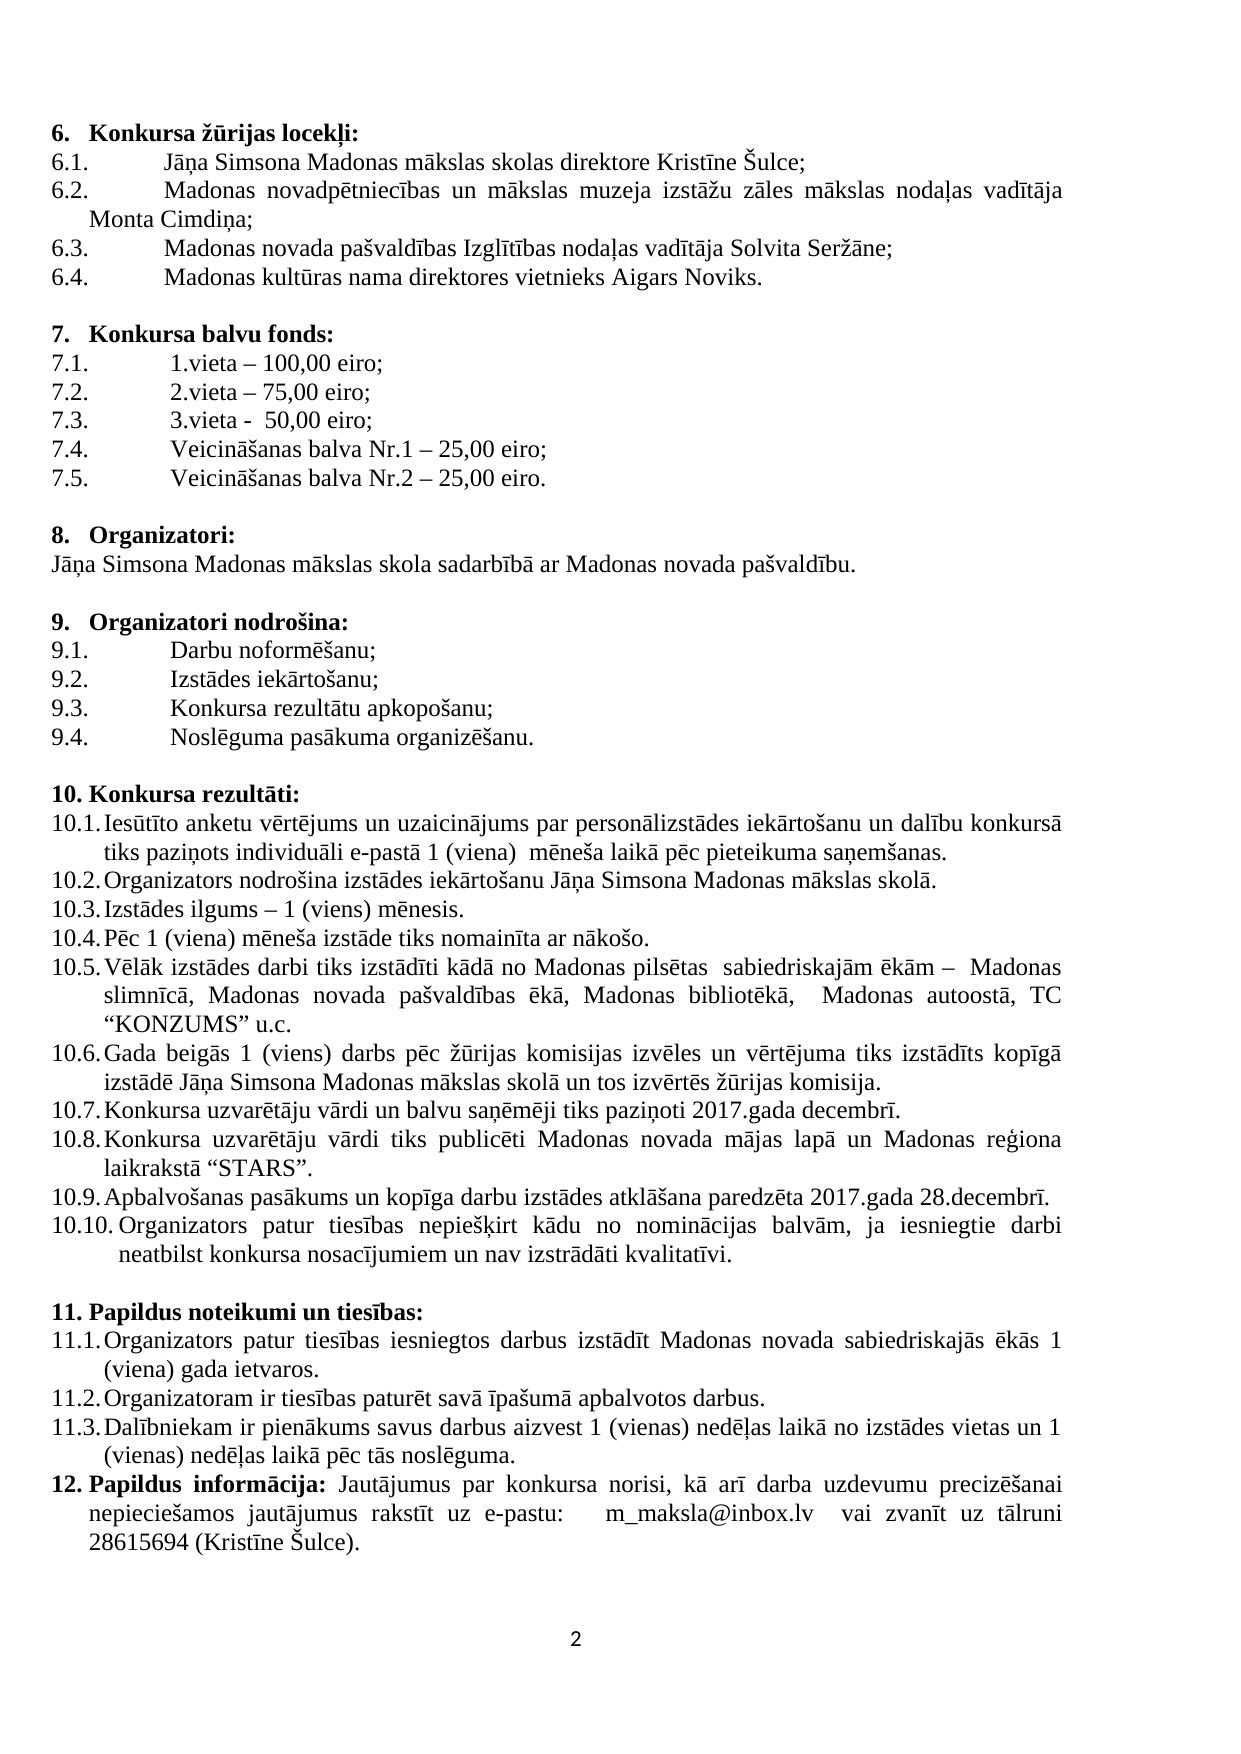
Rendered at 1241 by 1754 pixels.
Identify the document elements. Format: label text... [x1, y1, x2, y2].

list Organizatori nodrošina: [51, 607, 1063, 636]
list Madonas novada pašvaldības Izglītības nodaļas vadītāja Solvita Seržāne; [51, 233, 1063, 262]
list Organizatori: [51, 521, 1063, 549]
list Apbalvošanas pasākums un kopīga darbu izstādes atklāšana paredzēta 2017.gada 28.decembrī. [51, 1182, 1063, 1211]
list Darbu noformēšanu; [51, 636, 1063, 664]
list Konkursa žūrijas locekļi: [51, 118, 1063, 147]
list Organizatoram ir tiesības paturēt savā īpašumā apbalvotos darbus. [51, 1383, 1063, 1412]
list Veicināšanas balva Nr.2 – 25,00 eiro. [51, 463, 1063, 492]
list Vēlāk izstādes darbi tiks izstādīti kādā no Madonas pilsētas sabiedriskajām ēkām – Madonas slimnīcā, Madonas novada pašvaldības ēkā, Madonas bibliotēkā, Madonas autoostā, TC “KONZUMS” u.c. [51, 952, 1063, 1038]
list Veicināšanas balva Nr.1 – 25,00 eiro; [51, 434, 1063, 463]
text Jāņa Simsona Madonas mākslas skola sadarbībā ar Madonas novada pašvaldību. [51, 549, 1063, 578]
list Papildus informācija: Jautājumus par konkursa norisi, kā arī darba uzdevumu precizēšanai nepieciešamos jautājumus rakstīt uz e-pastu: m_maksla@inbox.lv vai zvanīt uz tālruni 28615694 (Kristīne Šulce). [51, 1469, 1063, 1556]
list Iesūtīto anketu vērtējums un uzaicinājums par personālizstādes iekārtošanu un dalību konkursā tiks paziņots individuāli e-pastā 1 (viena) mēneša laikā pēc pieteikuma saņemšanas. [51, 808, 1063, 866]
list Madonas novadpētniecības un mākslas muzeja izstāžu zāles mākslas nodaļas vadītāja Monta Cimdiņa; [51, 176, 1063, 233]
list 1.vieta – 100,00 eiro; [51, 348, 1063, 377]
list Papildus noteikumi un tiesības: [51, 1297, 1063, 1326]
list Konkursa uzvarētāju vārdi tiks publicēti Madonas novada mājas lapā un Madonas reģiona laikrakstā “STARS”. [51, 1124, 1063, 1182]
list Jāņa Simsona Madonas mākslas skolas direktore Kristīne Šulce; [51, 147, 1063, 176]
list Konkursa rezultātu apkopošanu; [51, 693, 1063, 722]
list Izstādes ilgums – 1 (viens) mēnesis. [51, 894, 1063, 923]
list Konkursa rezultāti: [51, 779, 1063, 808]
list Noslēguma pasākuma organizēšanu. [51, 722, 1063, 751]
list 2.vieta – 75,00 eiro; [51, 377, 1063, 406]
list Madonas kultūras nama direktores vietnieks Aigars Noviks. [51, 262, 1063, 291]
list Izstādes iekārtošanu; [51, 664, 1063, 693]
list Pēc 1 (viena) mēneša izstāde tiks nomainīta ar nākošo. [51, 923, 1063, 952]
list Organizators patur tiesības nepiešķirt kādu no nominācijas balvām, ja iesniegtie darbi neatbilst konkursa nosacījumiem un nav izstrādāti kvalitatīvi. [51, 1211, 1063, 1268]
list Organizators nodrošina izstādes iekārtošanu Jāņa Simsona Madonas mākslas skolā. [51, 866, 1063, 894]
list Dalībniekam ir pienākums savus darbus aizvest 1 (vienas) nedēļas laikā no izstādes vietas un 1 (vienas) nedēļas laikā pēc tās noslēguma. [51, 1412, 1063, 1469]
list Organizators patur tiesības iesniegtos darbus izstādīt Madonas novada sabiedriskajās ēkās 1 (viena) gada ietvaros. [51, 1326, 1063, 1383]
list Konkursa uzvarētāju vārdi un balvu saņēmēji tiks paziņoti 2017.gada decembrī. [51, 1096, 1063, 1124]
list Gada beigās 1 (viens) darbs pēc žūrijas komisijas izvēles un vērtējuma tiks izstādīts kopīgā izstādē Jāņa Simsona Madonas mākslas skolā un tos izvērtēs žūrijas komisija. [51, 1038, 1063, 1096]
list 3.vieta - 50,00 eiro; [51, 406, 1063, 434]
list Konkursa balvu fonds: [51, 319, 1063, 348]
